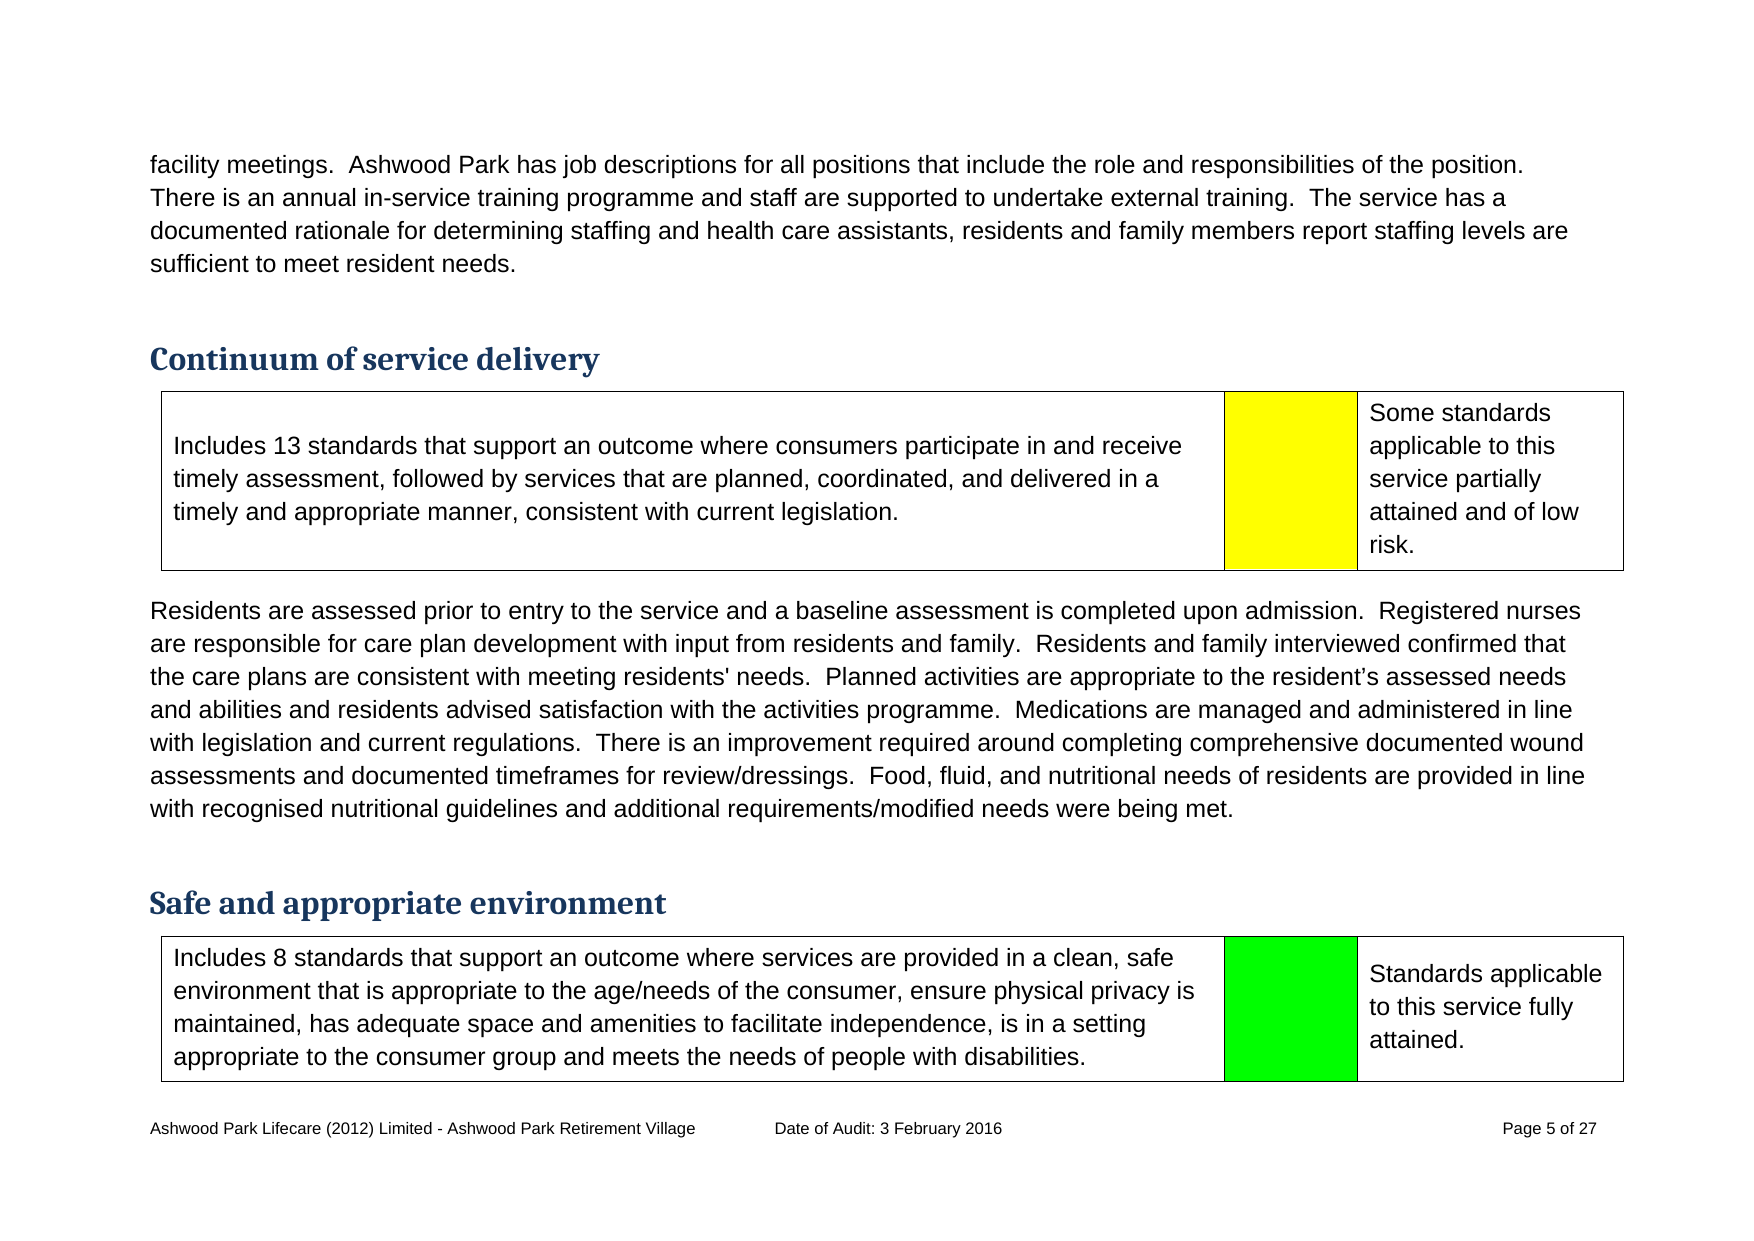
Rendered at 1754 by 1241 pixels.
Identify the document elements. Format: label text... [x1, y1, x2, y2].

table_header [1225, 937, 1357, 1081]
table_header Some standards applicable to this service partially attained and of low risk. [1358, 392, 1623, 569]
subtitle Safe and appropriate environment [150, 885, 1604, 923]
subtitle Continuum of service delivery [150, 340, 1604, 378]
table_header Standards applicable to this service fully attained. [1358, 937, 1623, 1081]
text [150, 150, 1604, 278]
table_header [1225, 392, 1357, 569]
table_header Includes 8 standards that support an outcome where services are provided in a clean, safe environment that is appropriate to the age/needs of the consumer, ensure physical privacy is maintained, has adequate space and amenities to facilitate independence, is in a setting appropriate to the consumer group and meets the needs of people with disabilities. [162, 937, 1224, 1081]
text Residents are assessed prior to entry to the service and a baseline assessment is completed upon admission. Registered nurses are responsible for care plan development with input from residents and family. Residents and family interviewed confirmed that the care plans are consistent with meeting residents' needs. Planned activities are appropriate to the resident’s assessed needs and abilities and residents advised satisfaction with the activities programme. Medications are managed and administered in line with legislation and current regulations. There is an improvement required around completing comprehensive documented wound assessments and documented timeframes for review/dressings. Food, fluid, and nutritional needs of residents are provided in line with recognised nutritional guidelines and additional requirements/modified needs were being met. [150, 596, 1604, 822]
table_header Includes 13 standards that support an outcome where consumers participate in and receive timely assessment, followed by services that are planned, coordinated, and delivered in a timely and appropriate manner, consistent with current legislation. [162, 392, 1224, 569]
